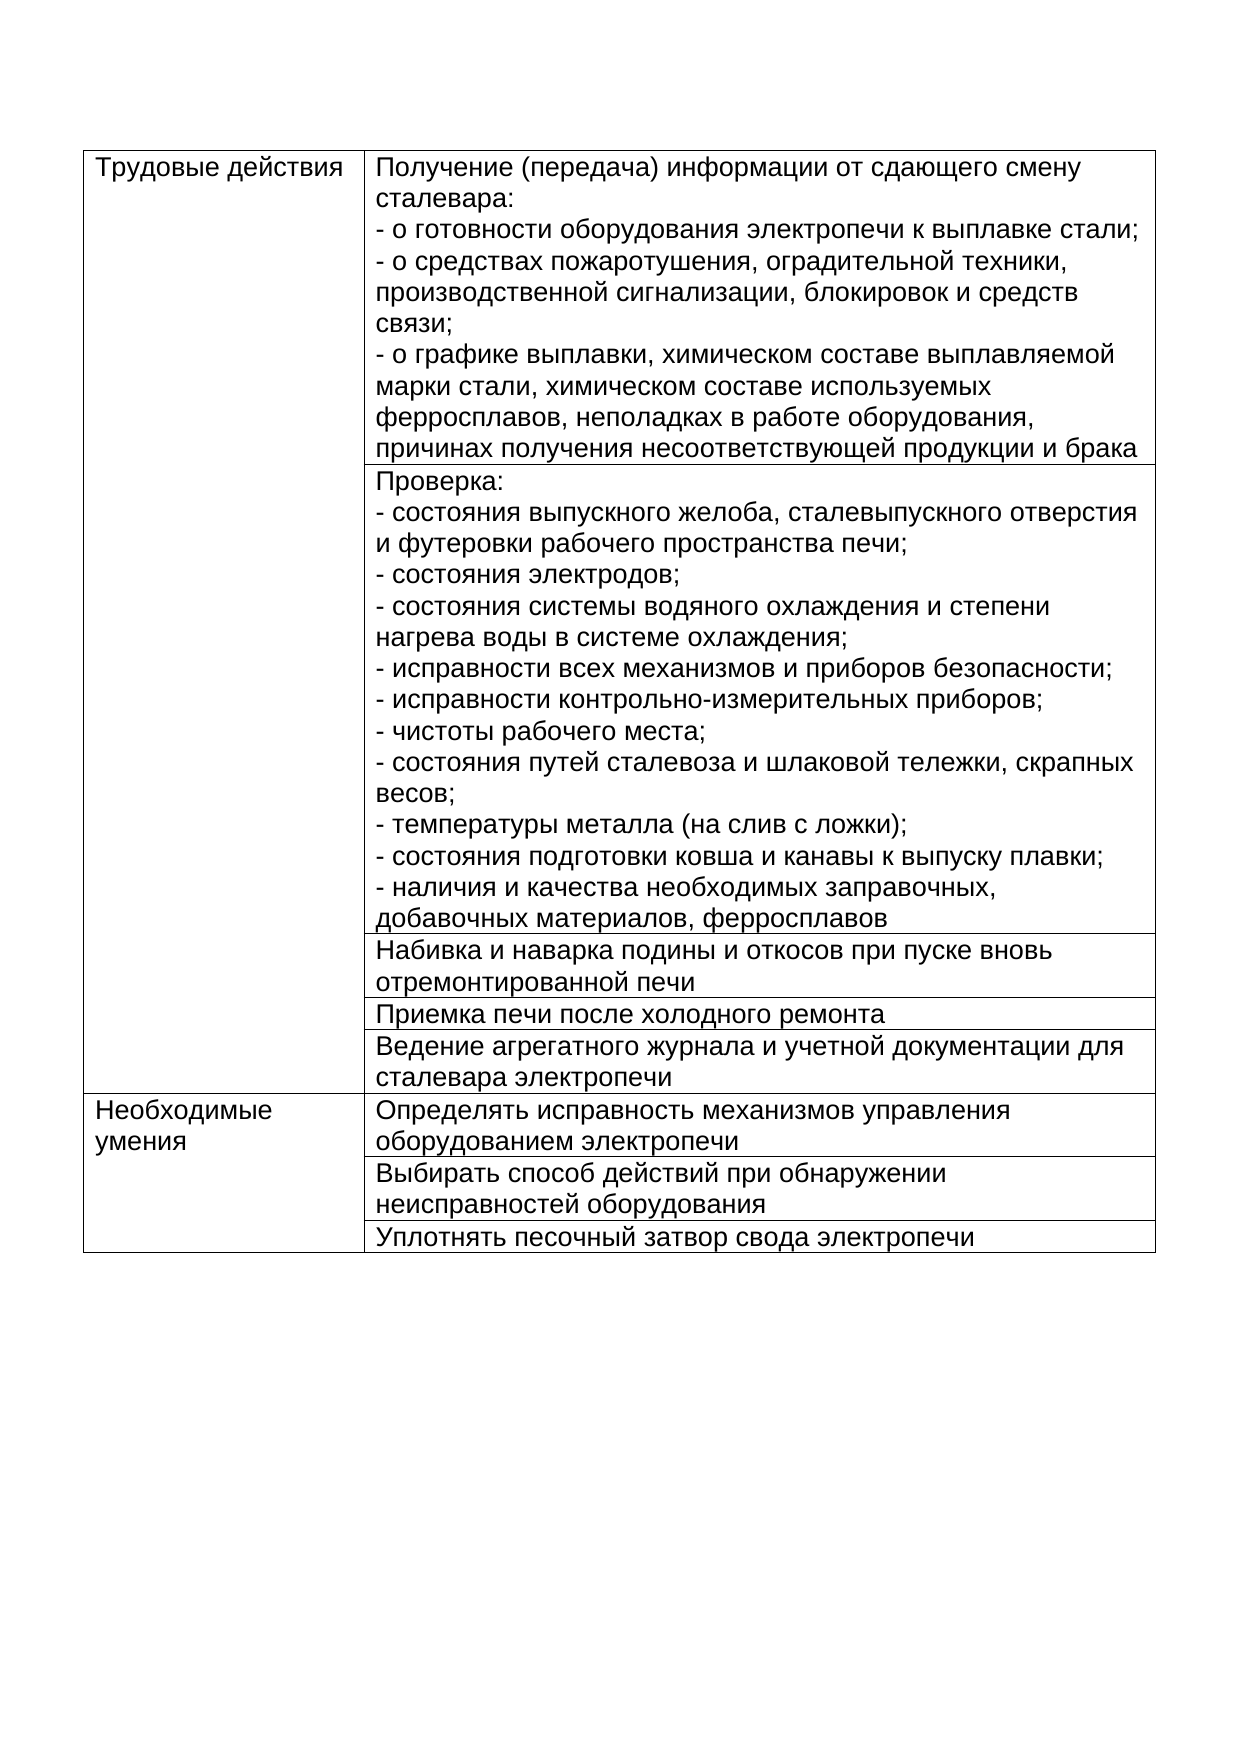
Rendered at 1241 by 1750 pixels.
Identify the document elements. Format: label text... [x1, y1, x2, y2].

table_cell - о средствах пожаротушения, оградительной техники, производственной сигнализации, блокировок и средств связи; [365, 245, 1155, 338]
table_cell - состояния системы водяного охлаждения и степени нагрева воды в системе охлаждения; [365, 590, 1155, 652]
table_header Получение (передача) информации от сдающего смену сталевара: [365, 151, 1155, 213]
table_cell - состояния подготовки ковша и канавы к выпуску плавки; [365, 840, 1155, 871]
table_cell Выбирать способ действий при обнаружении неисправностей оборудования [365, 1157, 1155, 1220]
table_cell - состояния выпускного желоба, сталевыпускного отверстия и футеровки рабочего пространства печи; [365, 496, 1155, 558]
table_cell - исправности контрольно-измерительных приборов; [365, 683, 1155, 714]
table_cell - о готовности оборудования электропечи к выплавке стали; [365, 214, 1155, 245]
table_cell Уплотнять песочный затвор свода электропечи [365, 1221, 1155, 1252]
table_cell - температуры металла (на слив с ложки); [365, 808, 1155, 839]
table_cell Проверка: [365, 465, 1155, 496]
table_cell - о графике выплавки, химическом составе выплавляемой марки стали, химическом составе используемых ферросплавов, неполадках в работе оборудования, причинах получения несоответствующей продукции и брака [365, 339, 1155, 463]
table_header Трудовые действия [84, 151, 364, 1093]
table_cell Набивка и наварка подины и откосов при пуске вновь отремонтированной печи [365, 934, 1155, 997]
table_cell Необходимые умения [84, 1094, 364, 1252]
table_cell Приемка печи после холодного ремонта [365, 998, 1155, 1029]
table_cell Определять исправность механизмов управления оборудованием электропечи [365, 1094, 1155, 1156]
table_cell - состояния электродов; [365, 558, 1155, 589]
table_cell - состояния путей сталевоза и шлаковой тележки, скрапных весов; [365, 746, 1155, 808]
table_cell - наличия и качества необходимых заправочных, добавочных материалов, ферросплавов [365, 871, 1155, 933]
table_cell Ведение агрегатного журнала и учетной документации для сталевара электропечи [365, 1030, 1155, 1093]
table_cell - исправности всех механизмов и приборов безопасности; [365, 652, 1155, 683]
table_cell - чистоты рабочего места; [365, 715, 1155, 746]
